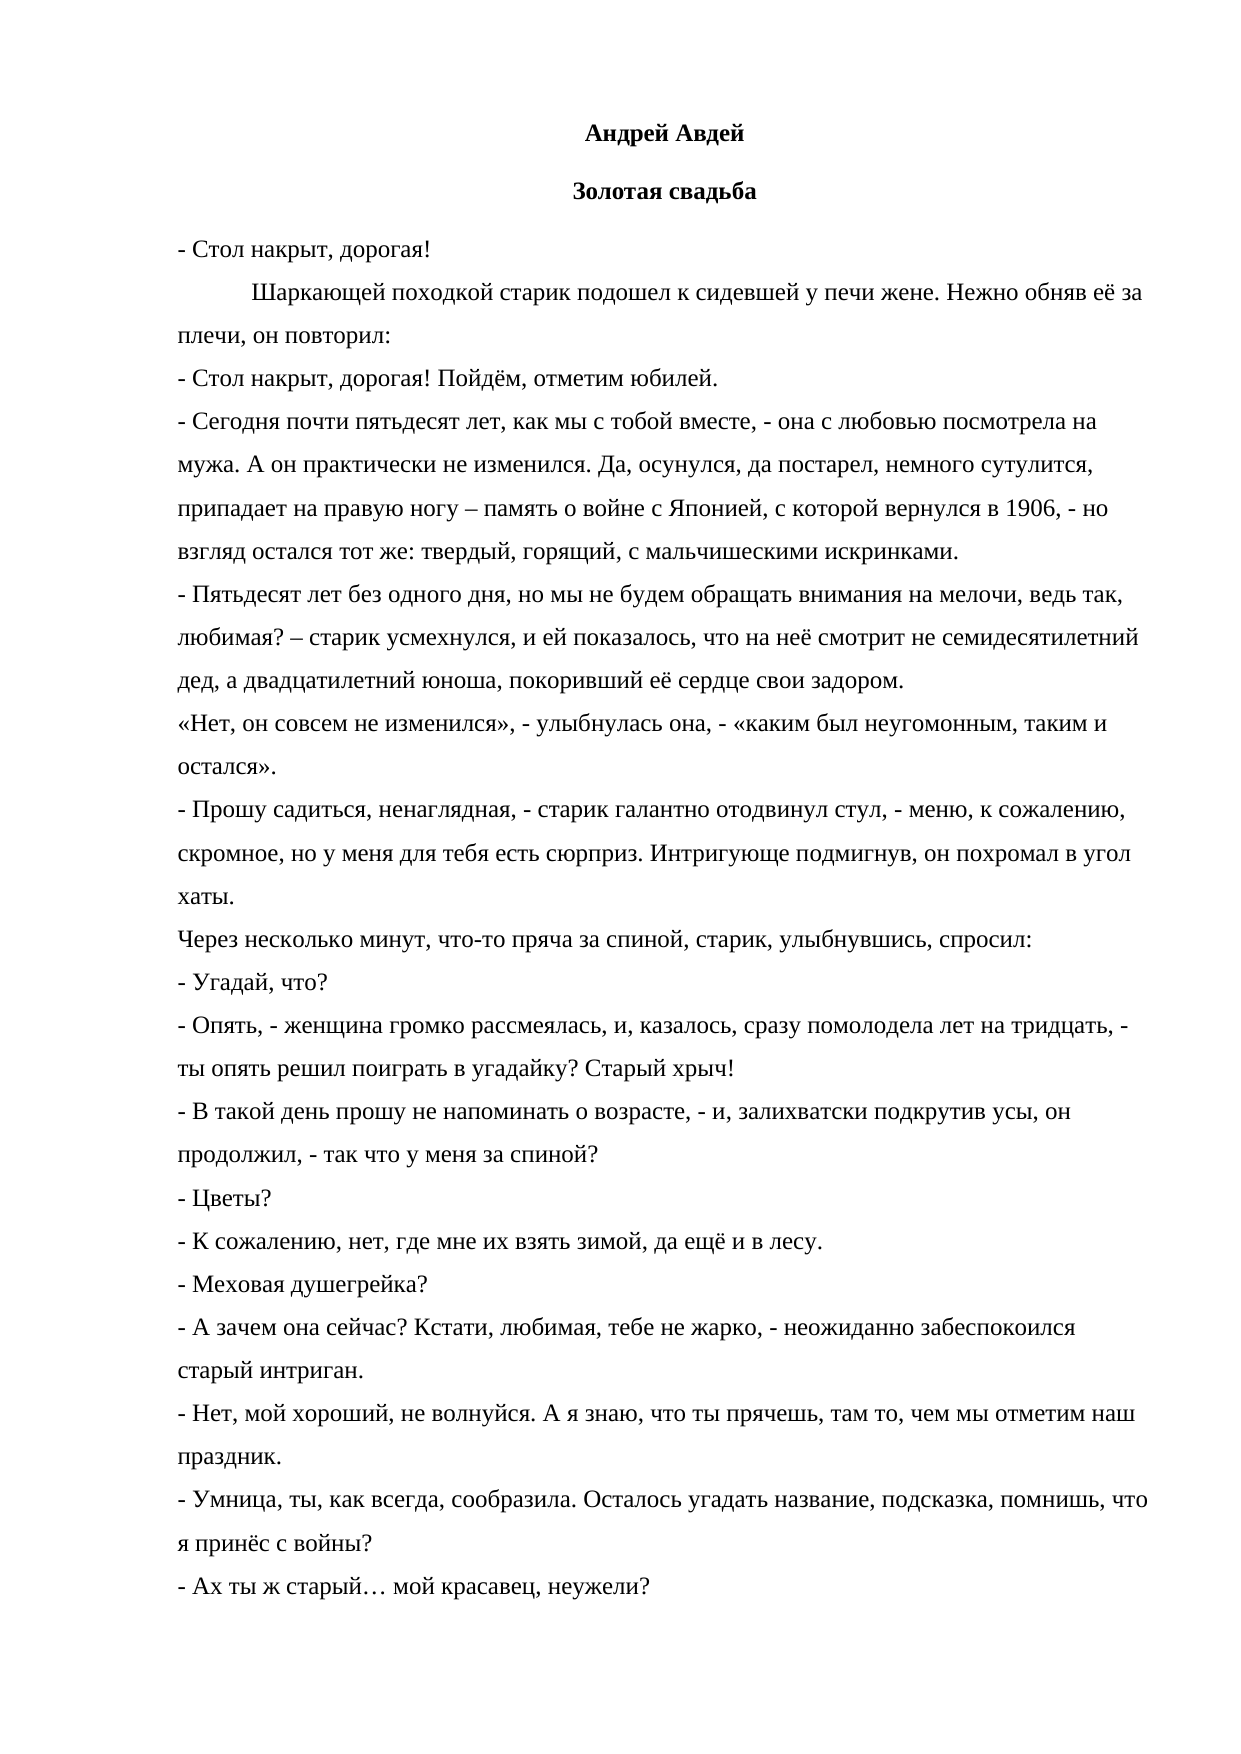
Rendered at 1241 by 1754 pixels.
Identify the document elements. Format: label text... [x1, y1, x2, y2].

subtitle Андрей Авдей [177, 118, 1152, 147]
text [177, 234, 1152, 1599]
subtitle Золотая свадьба [177, 176, 1152, 205]
